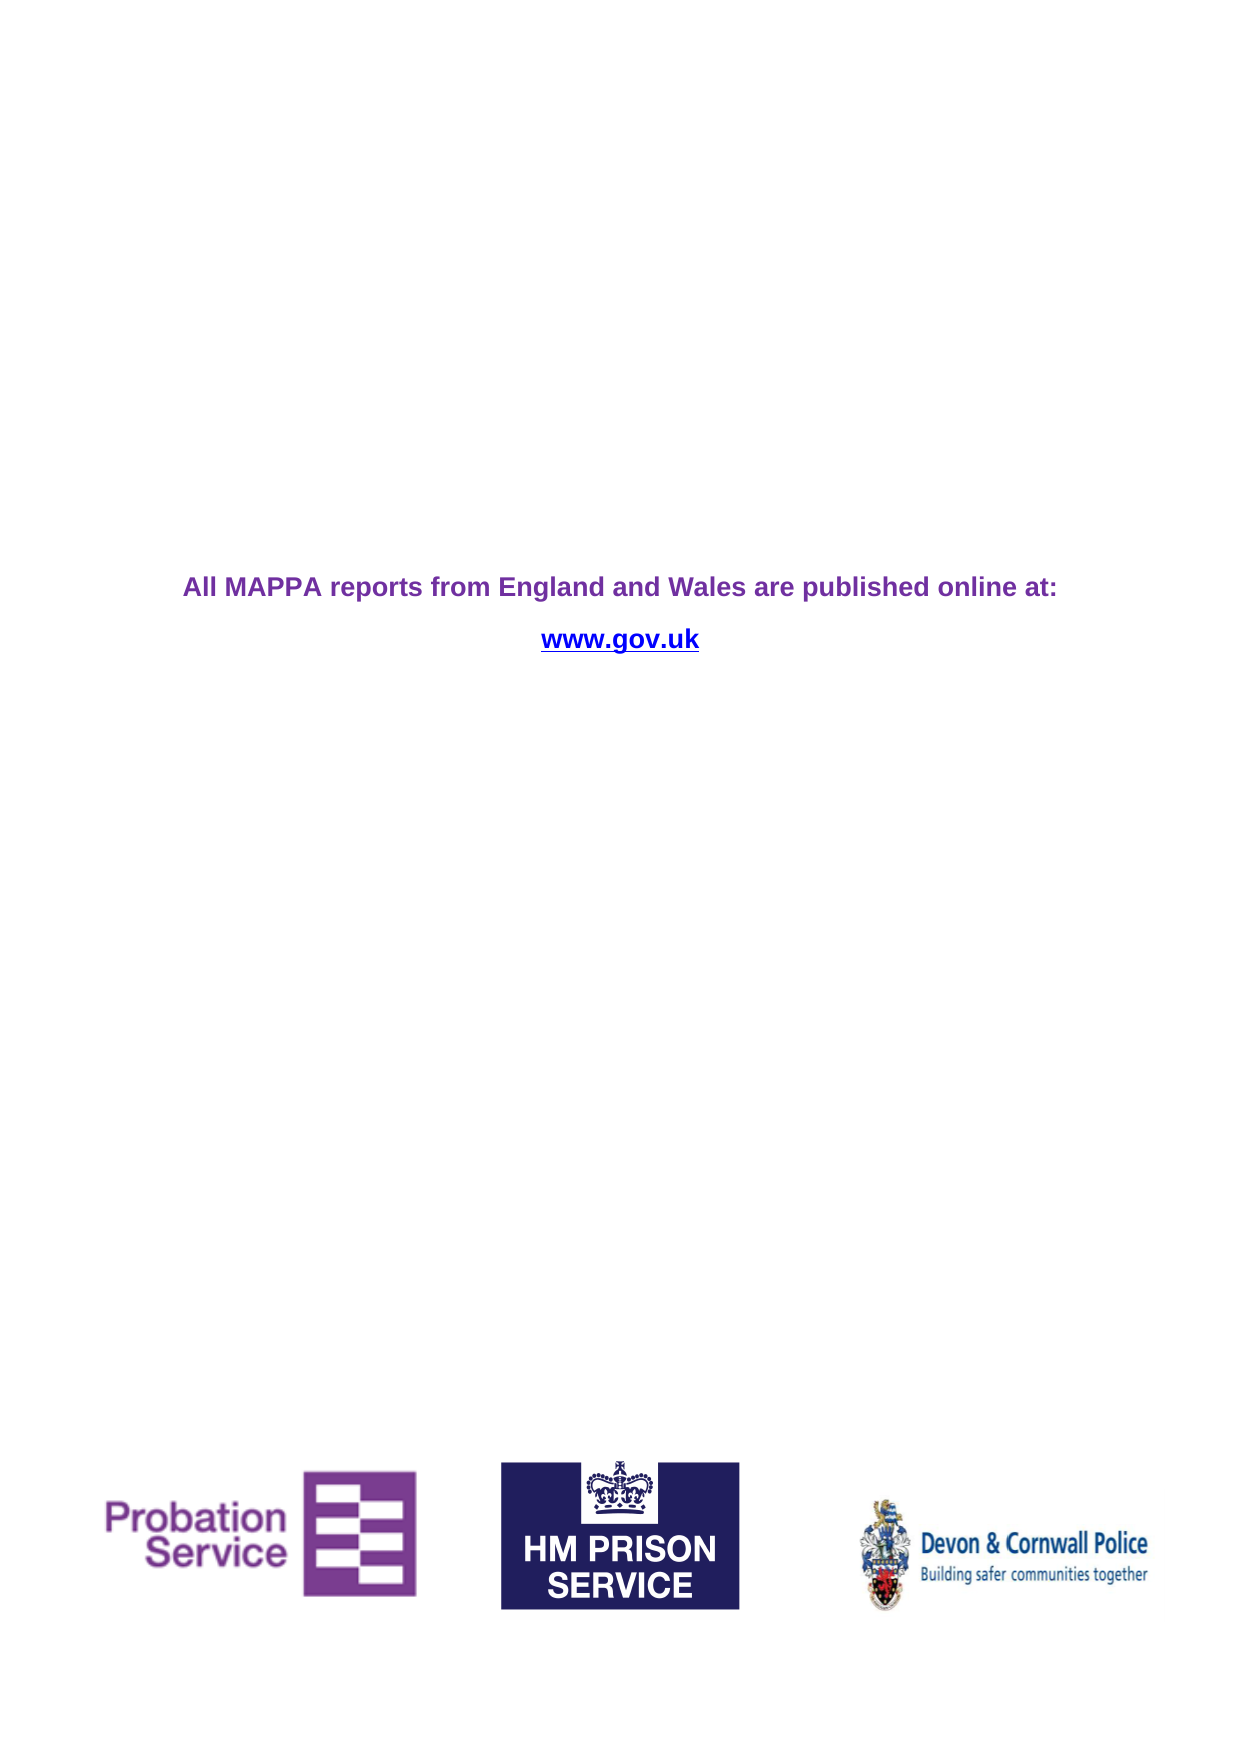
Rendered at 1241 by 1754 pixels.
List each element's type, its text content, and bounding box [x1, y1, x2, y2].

text www.gov.uk [75, 627, 1165, 654]
picture [851, 1489, 1165, 1622]
picture [500, 1460, 741, 1620]
text All MAPPA reports from England and Wales are published online at: [75, 575, 1165, 602]
picture [75, 1460, 426, 1613]
